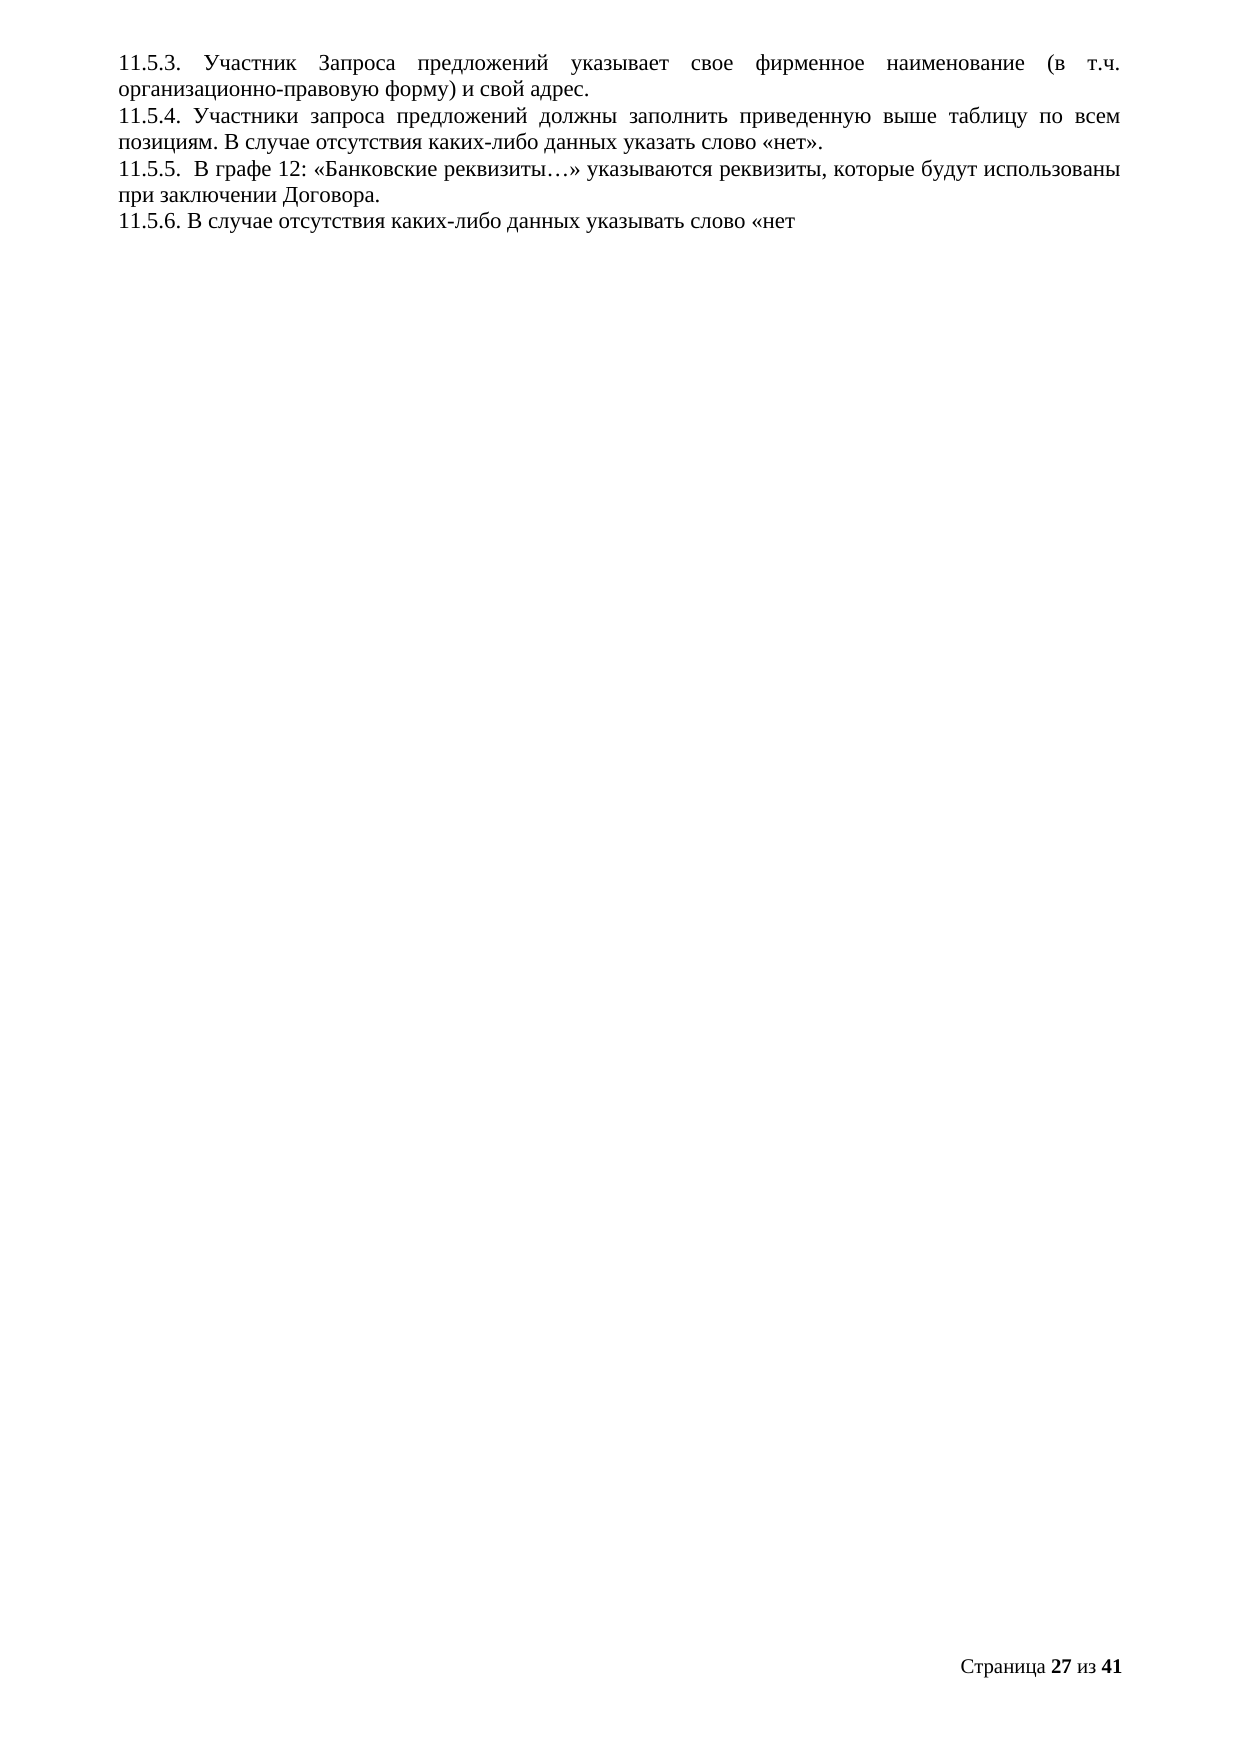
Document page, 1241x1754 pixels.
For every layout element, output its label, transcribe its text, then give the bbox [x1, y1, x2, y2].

list 11.5.3. Участник Запроса предложений указывает свое фирменное наименование (в т.ч. организационно-правовую форму) и свой адрес. [118, 49, 1122, 102]
text 11.5.6. В случае отсутствия каких-либо данных указывать слово «нет [118, 207, 1122, 234]
list 11.5.5. В графе 12: «Банковские реквизиты…» указываются реквизиты, которые будут использованы при заключении Договора. [118, 154, 1122, 207]
list 11.5.4. Участники запроса предложений должны заполнить приведенную выше таблицу по всем позициям. В случае отсутствия каких-либо данных указать слово «нет». [118, 102, 1122, 154]
